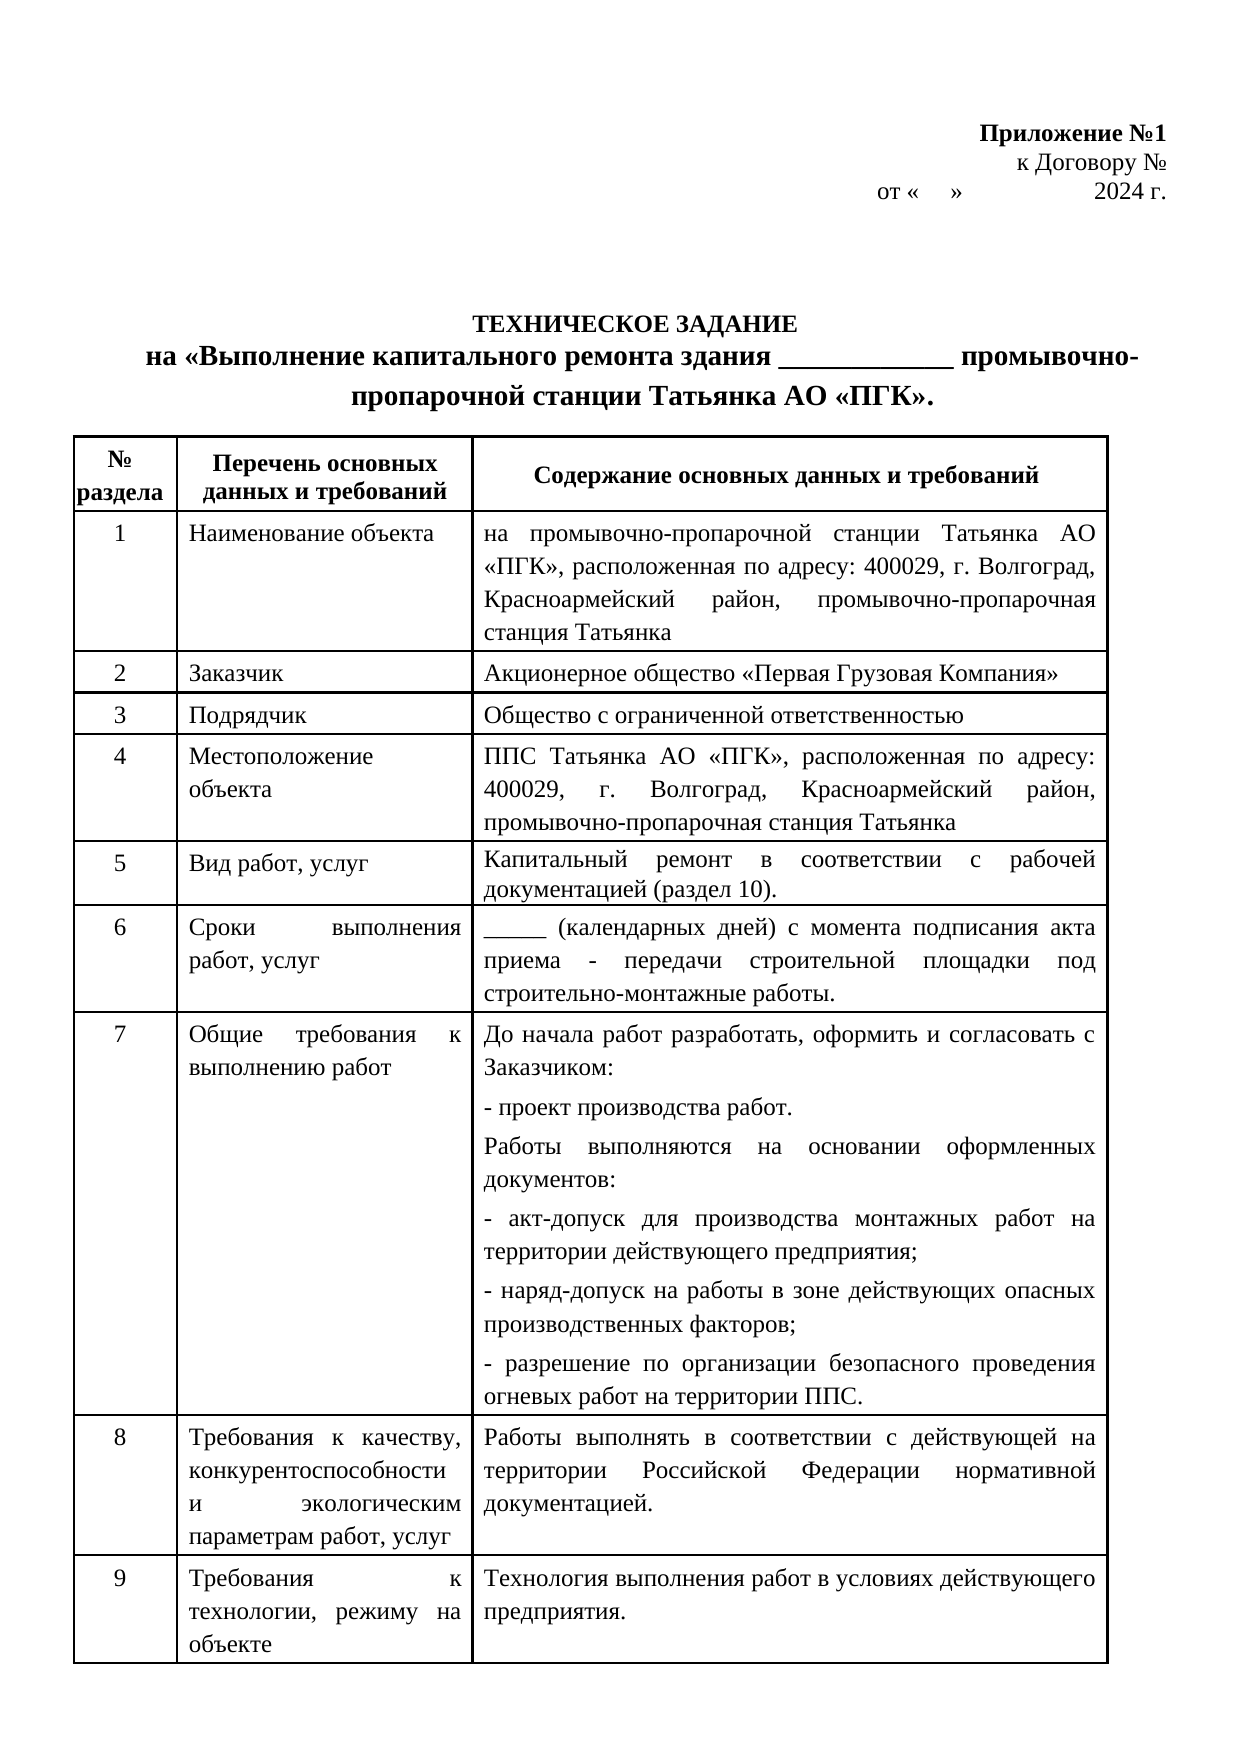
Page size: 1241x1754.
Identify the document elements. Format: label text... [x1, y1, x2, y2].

table_cell 8 [75, 1416, 176, 1554]
text ТЕХНИЧЕСКОЕ ЗАДАНИЕ [103, 309, 1167, 338]
table_header № раздела [75, 438, 176, 510]
table_header Содержание основных данных и требований [474, 438, 1106, 510]
text от « » 2024 г. [723, 176, 1167, 204]
table_cell Требования к технологии, режиму на объекте [178, 1556, 471, 1662]
table_cell Общие требования к выполнению работ [178, 1013, 471, 1414]
table_cell Вид работ, услуг [178, 842, 471, 904]
table_cell 1 [75, 512, 176, 650]
table_cell Работы выполнять в соответствии с действующей на территории Российской Федерации нормативной документацией. [474, 1416, 1106, 1554]
table_cell Технология выполнения работ в условиях действующего предприятия. [474, 1556, 1106, 1662]
table_cell Капитальный ремонт в соответствии с рабочей документацией (раздел 10). [474, 842, 1106, 904]
table_cell 2 [75, 652, 176, 691]
table_cell 6 [75, 906, 176, 1011]
table_cell Местоположение объекта [178, 735, 471, 840]
table_cell _____ (календарных дней) с момента подписания акта приема - передачи строительной площадки под строительно-монтажные работы. [474, 906, 1106, 1011]
table_cell Акционерное общество «Первая Грузовая Компания» [474, 652, 1106, 691]
table_cell 3 [75, 694, 176, 733]
table_cell Требования к качеству, конкурентоспособности и экологическим параметрам работ, услуг [178, 1416, 471, 1554]
table_cell ППС Татьянка АО «ПГК», расположенная по адресу: 400029, г. Волгоград, Красноармейский район, промывочно-пропарочная станция Татьянка [474, 735, 1106, 840]
table_header Перечень основных данных и требований [178, 438, 471, 510]
table_cell Сроки выполнения работ, услуг [178, 906, 471, 1011]
table_cell Подрядчик [178, 694, 471, 733]
text Приложение №1 [118, 118, 1167, 147]
table_cell 5 [75, 842, 176, 904]
table_cell Общество с ограниченной ответственностью [474, 694, 1106, 733]
table_cell Наименование объекта [178, 512, 471, 650]
table_cell Заказчик [178, 652, 471, 691]
table_cell До начала работ разработать, оформить и согласовать с Заказчиком: - проект производства работ. Работы выполняются на основании оформленных документов: - акт-допуск для производства монтажных работ на территории действующего предприятия; - наряд-допуск на работы в зоне действующих опасных производственных факторов; - разрешение по организации безопасного проведения огневых работ на территории ППС. [474, 1013, 1106, 1414]
table_cell 4 [75, 735, 176, 840]
text на «Выполнение капитального ремонта здания ____________ промывочно-пропарочной станции Татьянка АО «ПГК». [118, 338, 1167, 412]
text к Договору № [118, 147, 1167, 176]
table_cell на промывочно-пропарочной станции Татьянка АО «ПГК», расположенная по адресу: 400029, г. Волгоград, Красноармейский район, промывочно-пропарочная станция Татьянка [474, 512, 1106, 650]
table_cell 7 [75, 1013, 176, 1414]
table_cell 9 [75, 1556, 176, 1662]
